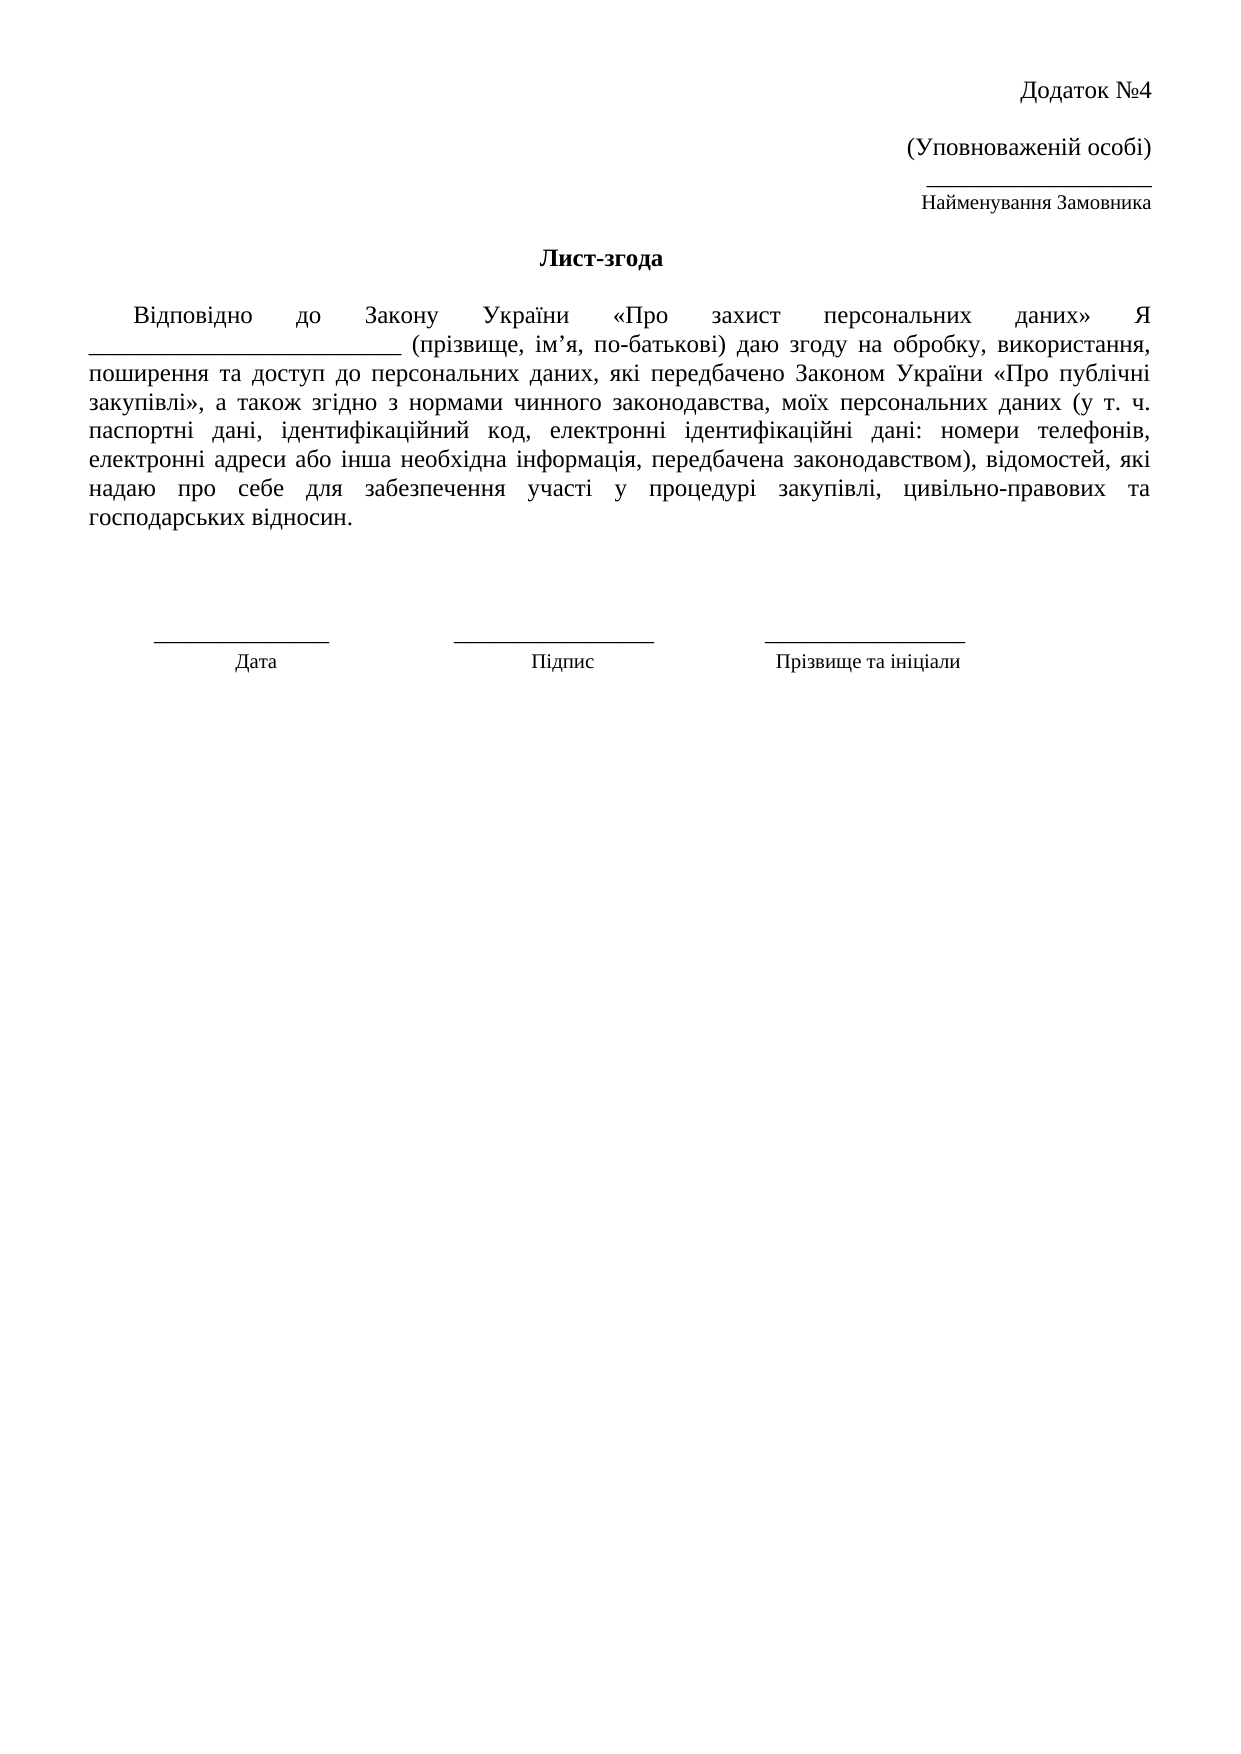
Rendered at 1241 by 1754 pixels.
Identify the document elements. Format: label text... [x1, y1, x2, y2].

text Дата Підпис Прізвище та ініціали [133, 645, 1152, 674]
text Додаток №4 [51, 75, 1152, 104]
text ______________ ________________ ________________ [133, 617, 1152, 645]
text (Уповноваженій особі) __________________ [51, 132, 1152, 190]
text Лист-згода [51, 243, 1152, 272]
text Відповідно до Закону України «Про захист персональних даних» Я _________________________ (прізвище, ім’я, по-батькові) даю згоду на обробку, використання, поширення та доступ до персональних даних, які передбачено Законом України «Про публічні закупівлі», а також згідно з нормами чинного законодавства, моїх персональних даних (у т. ч. паспортні дані, ідентифікаційний код, електронні ідентифікаційні дані: номери телефонів, електронні адреси або інша необхідна інформація, передбачена законодавством), відомостей, які надаю про себе для забезпечення участі у процедурі закупівлі, цивільно-правових та господарських відносин. [89, 300, 1152, 530]
text Найменування Замовника [51, 190, 1152, 214]
